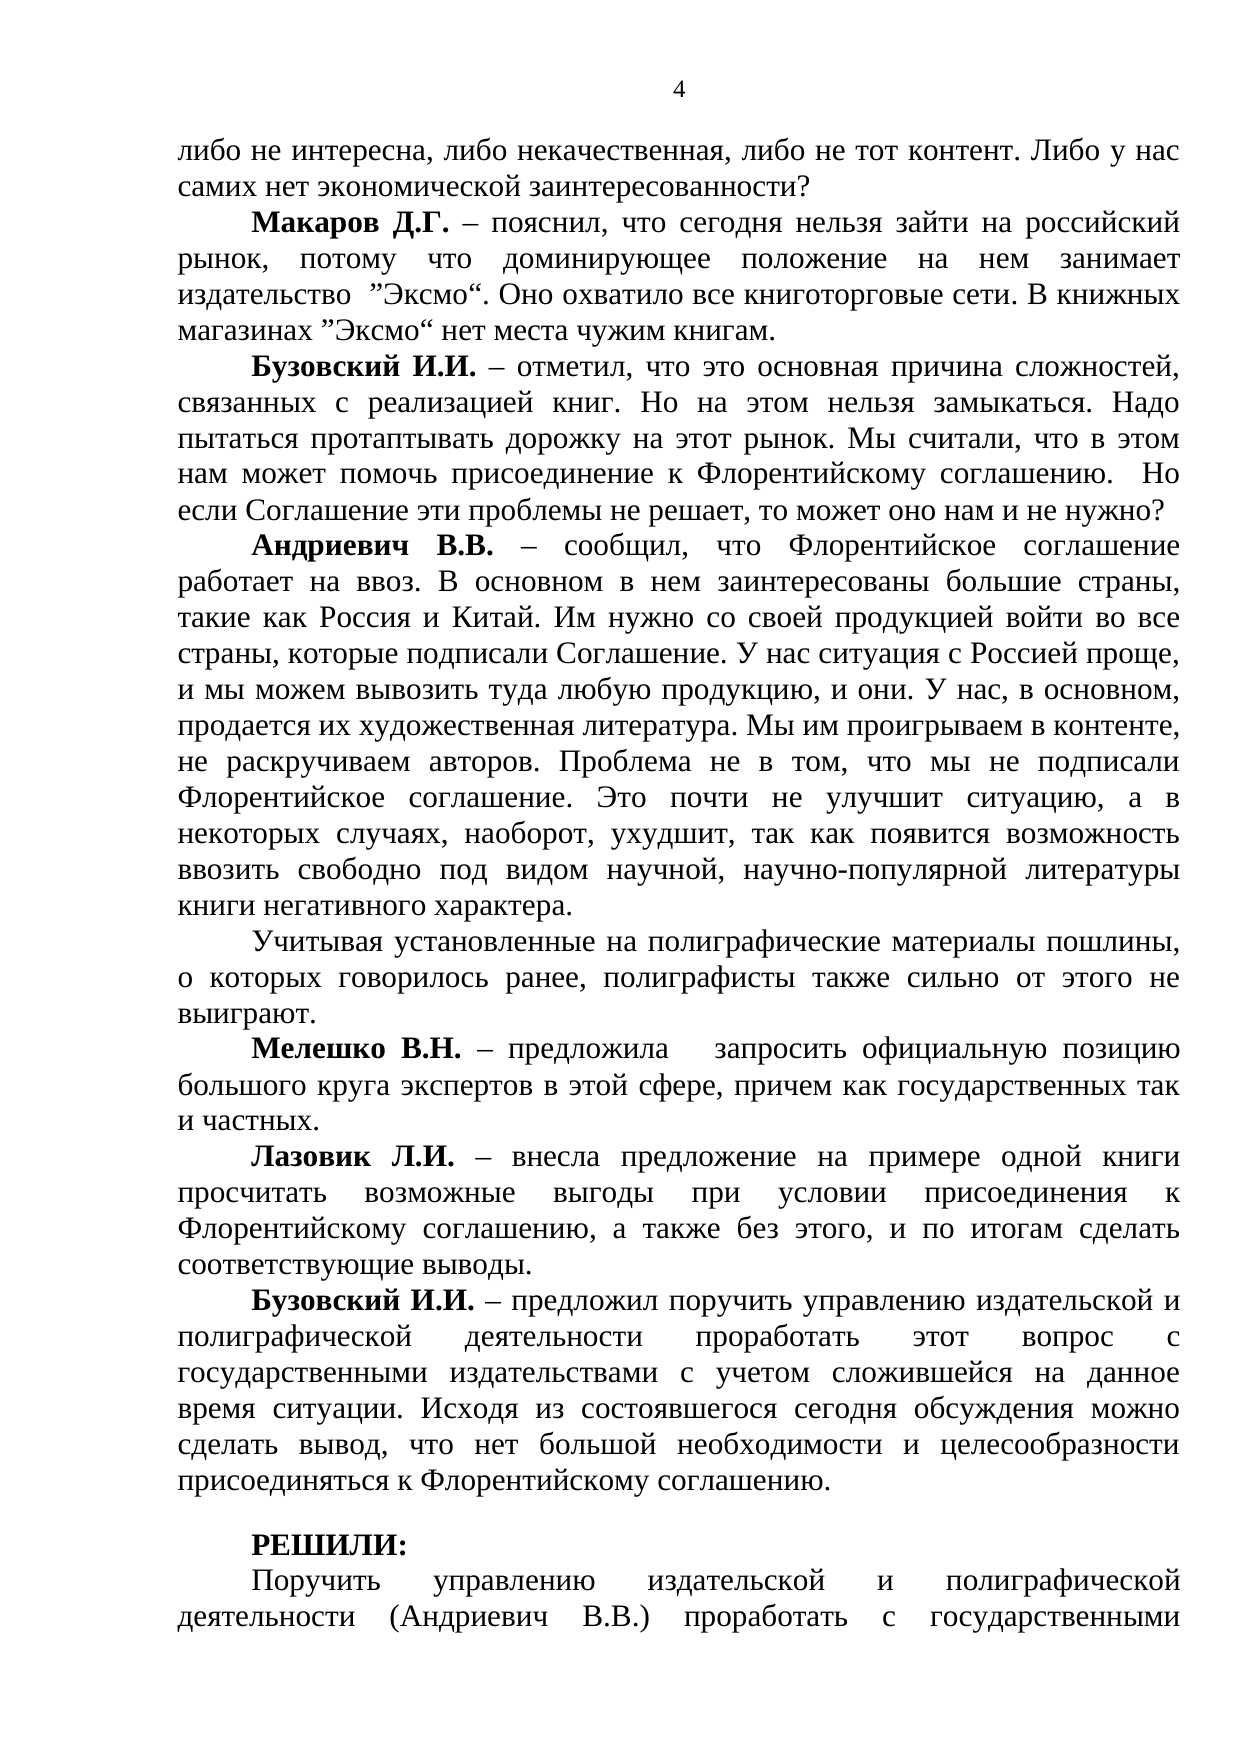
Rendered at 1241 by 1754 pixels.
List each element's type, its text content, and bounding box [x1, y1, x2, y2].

text Учитывая установленные на полиграфические материалы пошлины, о которых говорилось ранее, полиграфисты также сильно от этого не выиграют. [177, 922, 1181, 1030]
text Решили: [177, 1526, 1181, 1562]
text Андриевич В.В. – сообщил, что Флорентийское соглашение работает на ввоз. В основном в нем заинтересованы большие страны, такие как Россия и Китай. Им нужно со своей продукцией войти во все страны, которые подписали Соглашение. У нас ситуация с Россией проще, и мы можем вывозить туда любую продукцию, и они. У нас, в основном, продается их художественная литература. Мы им проигрываем в контенте, не раскручиваем авторов. Проблема не в том, что мы не подписали Флорентийское соглашение. Это почти не улучшит ситуацию, а в некоторых случаях, наоборот, ухудшит, так как появится возможность ввозить свободно под видом научной, научно-популярной литературы книги негативного характера. [177, 527, 1181, 922]
text Мелешко В.Н. – предложила запросить официальную позицию большого круга экспертов в этой сфере, причем как государственных так и частных. [177, 1030, 1181, 1138]
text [177, 1562, 1181, 1633]
text Лазовик Л.И. – внесла предложение на примере одной книги просчитать возможные выгоды при условии присоединения к Флорентийскому соглашению, а также без этого, и по итогам сделать соответствующие выводы. [177, 1138, 1181, 1281]
text Макаров Д.Г. – пояснил, что сегодня нельзя зайти на российский рынок, потому что доминирующее положение на нем занимает издательство ”Эксмо“. Оно охватило все книготорговые сети. В книжных магазинах ”Эксмо“ нет места чужим книгам. [177, 203, 1181, 347]
text Бузовский И.И. – предложил поручить управлению издательской и полиграфической деятельности проработать этот вопрос с государственными издательствами с учетом сложившейся на данное время ситуации. Исходя из состоявшегося сегодня обсуждения можно сделать вывод, что нет большой необходимости и целесообразности присоединяться к Флорентийскому соглашению. [177, 1281, 1181, 1497]
text Бузовский И.И. – отметил, что это основная причина сложностей, связанных с реализацией книг. Но на этом нельзя замыкаться. Надо пытаться протаптывать дорожку на этот рынок. Мы считали, что в этом нам может помочь присоединение к Флорентийскому соглашению. Но если Соглашение эти проблемы не решает, то может оно нам и не нужно? [177, 347, 1181, 527]
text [177, 131, 1181, 203]
